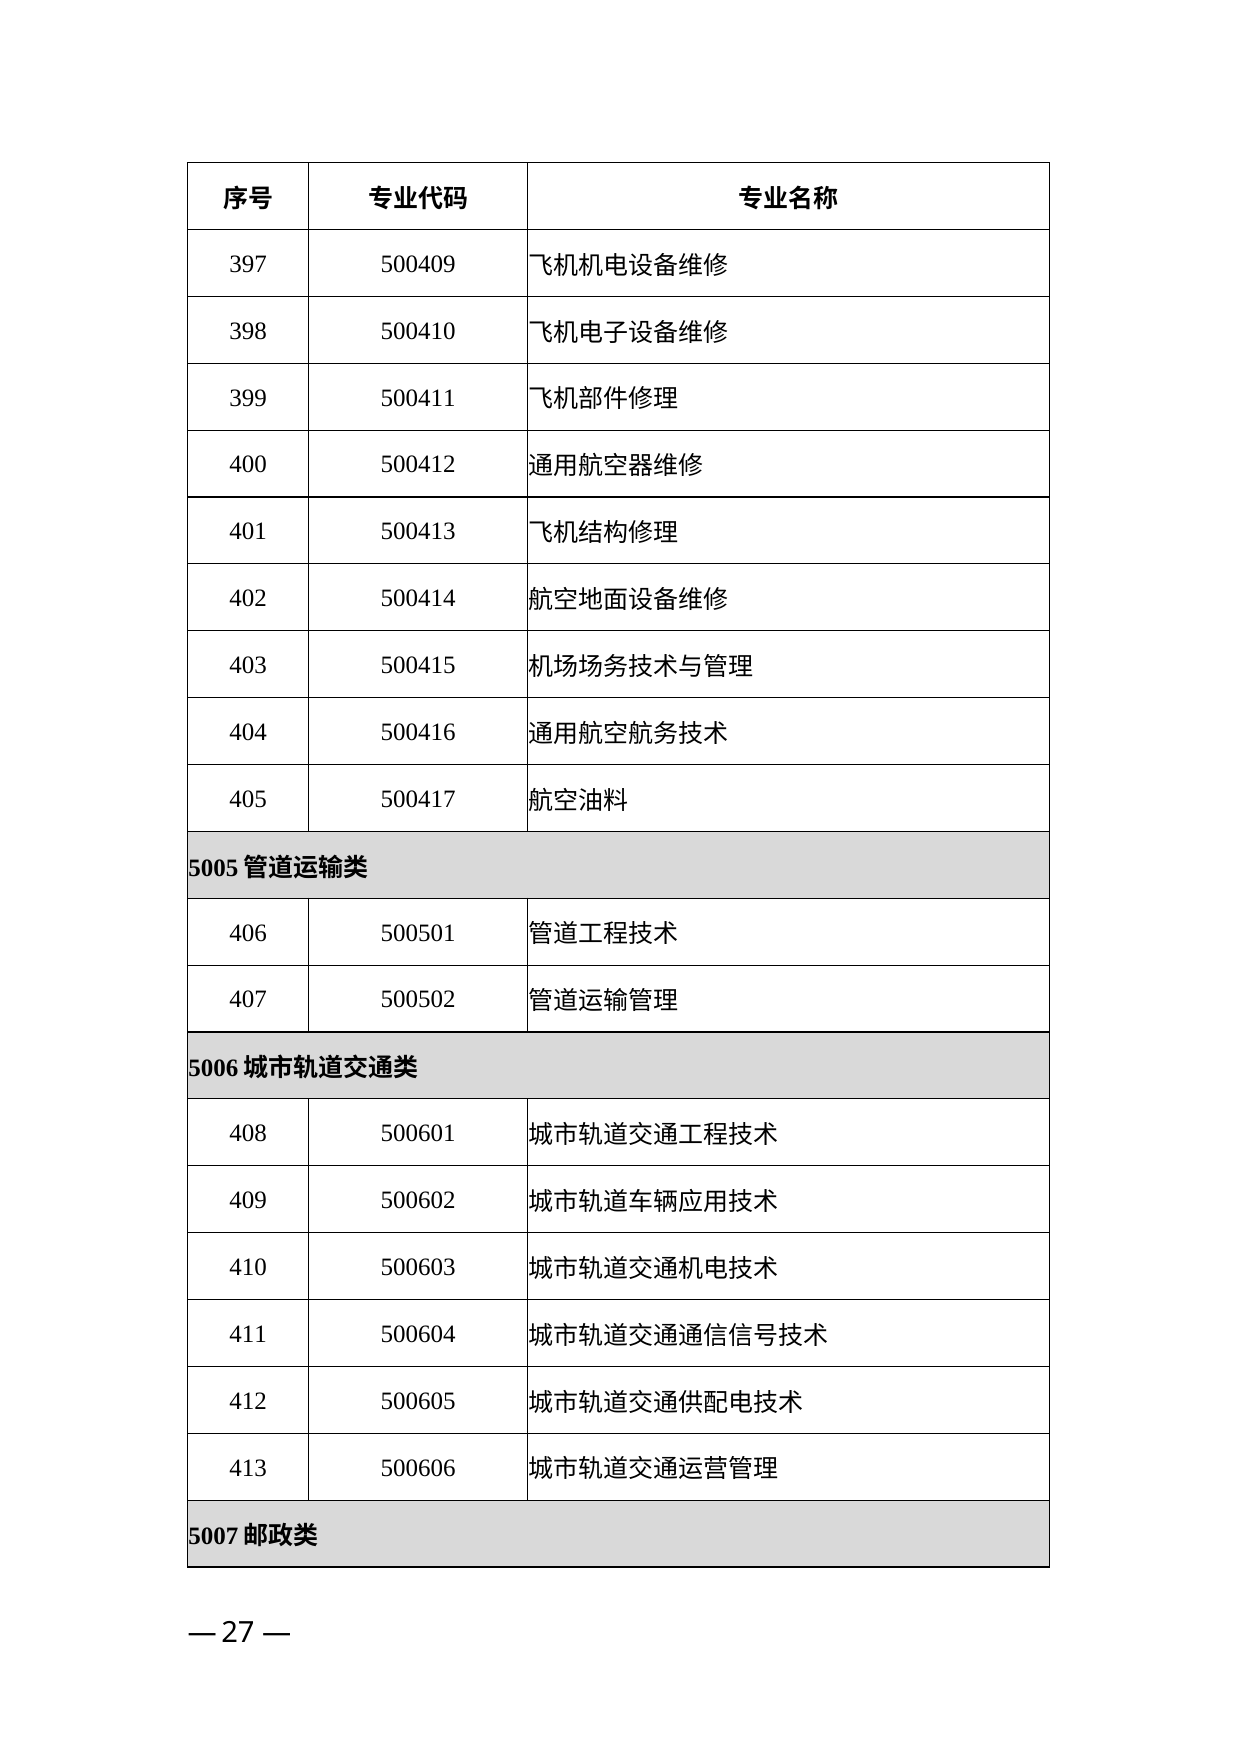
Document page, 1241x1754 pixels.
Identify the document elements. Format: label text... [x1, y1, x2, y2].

table_cell 407 [188, 966, 308, 1031]
table_cell 城市轨道交通通信信号技术 [528, 1300, 1049, 1366]
table_cell 机场场务技术与管理 [528, 631, 1049, 697]
table_cell 500606 [309, 1434, 527, 1499]
table_cell 408 [188, 1099, 308, 1165]
table_cell 城市轨道交通工程技术 [528, 1099, 1049, 1165]
table_cell 500605 [309, 1367, 527, 1433]
table_cell 飞机机电设备维修 [528, 230, 1049, 296]
table_cell 500604 [309, 1300, 527, 1366]
table_header 专业名称 [528, 163, 1049, 229]
table_cell 397 [188, 230, 308, 296]
table_cell 500410 [309, 297, 527, 363]
table_cell 398 [188, 297, 308, 363]
table_header 序号 [188, 163, 308, 229]
table_cell 500417 [309, 765, 527, 831]
table_cell 飞机结构修理 [528, 498, 1049, 563]
table_cell 406 [188, 899, 308, 964]
table_cell 404 [188, 698, 308, 764]
table_cell 411 [188, 1300, 308, 1366]
table_cell 500413 [309, 498, 527, 563]
table_cell 城市轨道车辆应用技术 [528, 1166, 1049, 1232]
table_cell 通用航空器维修 [528, 431, 1049, 496]
table_cell 500603 [309, 1233, 527, 1299]
table_cell 5006城市轨道交通类 [188, 1033, 1049, 1098]
table_cell 管道运输管理 [528, 966, 1049, 1031]
table_cell 航空地面设备维修 [528, 564, 1049, 630]
table_cell 500409 [309, 230, 527, 296]
table_cell 399 [188, 364, 308, 429]
table_cell 500602 [309, 1166, 527, 1232]
table_cell 412 [188, 1367, 308, 1433]
table_cell 401 [188, 498, 308, 563]
table_cell 500415 [309, 631, 527, 697]
table_cell 402 [188, 564, 308, 630]
table_cell 城市轨道交通供配电技术 [528, 1367, 1049, 1433]
table_cell 500412 [309, 431, 527, 496]
table_cell 400 [188, 431, 308, 496]
table_cell 409 [188, 1166, 308, 1232]
table_cell 500501 [309, 899, 527, 964]
table_cell 5007邮政类 [188, 1501, 1049, 1566]
table_cell 城市轨道交通机电技术 [528, 1233, 1049, 1299]
table_cell 飞机部件修理 [528, 364, 1049, 429]
table_cell 飞机电子设备维修 [528, 297, 1049, 363]
table_cell 500416 [309, 698, 527, 764]
table_header 专业代码 [309, 163, 527, 229]
table_cell 500502 [309, 966, 527, 1031]
table_cell 500411 [309, 364, 527, 429]
table_cell 通用航空航务技术 [528, 698, 1049, 764]
table_cell 城市轨道交通运营管理 [528, 1434, 1049, 1499]
table_cell 410 [188, 1233, 308, 1299]
table_cell 500414 [309, 564, 527, 630]
table_cell 5005管道运输类 [188, 832, 1049, 898]
table_cell 403 [188, 631, 308, 697]
table_cell 413 [188, 1434, 308, 1499]
table_cell 管道工程技术 [528, 899, 1049, 964]
table_cell 航空油料 [528, 765, 1049, 831]
table_cell 405 [188, 765, 308, 831]
table_cell 500601 [309, 1099, 527, 1165]
